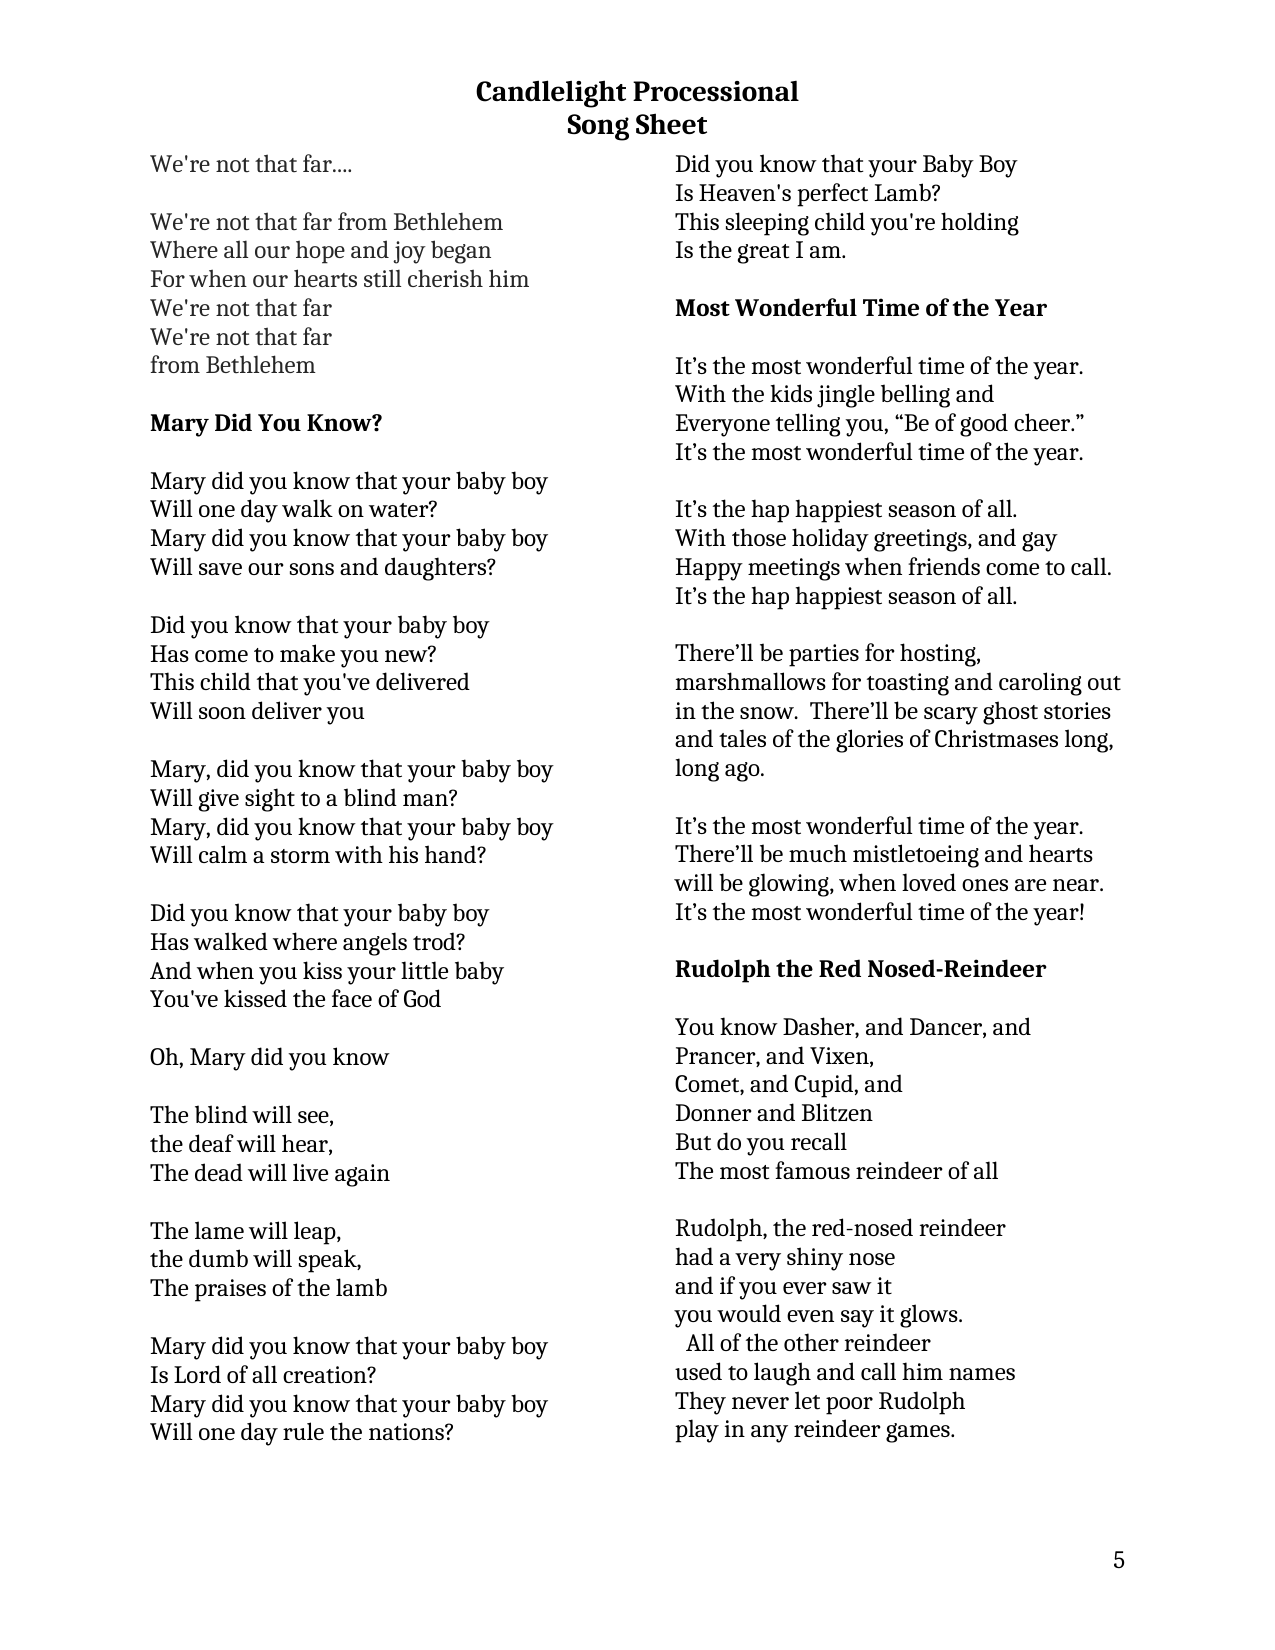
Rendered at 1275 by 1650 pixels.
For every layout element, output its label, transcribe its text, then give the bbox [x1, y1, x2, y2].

text Mary Did You Know? [150, 409, 600, 437]
text Everyone telling you, “Be of good cheer.” [675, 409, 1125, 438]
text Did you know that your baby boy Has walked where angels trod? And when you kiss your little baby You've kissed the face of God [150, 899, 600, 1014]
text We're not that far.... [150, 150, 600, 179]
text Mary did you know that your baby boy Is Lord of all creation? Mary did you know that your baby boy Will one day rule the nations? [150, 1332, 600, 1447]
text It’s the most wonderful time of the year. [675, 352, 1125, 380]
text Rudolph the Red Nosed-Reindeer [675, 955, 1125, 984]
text It’s the most wonderful time of the year. [675, 438, 1125, 467]
text We're not that far from Bethlehem [150, 207, 600, 236]
text With the kids jingle belling and [675, 380, 1125, 409]
text It’s the hap happiest season of all. [675, 582, 1125, 610]
text Where all our hope and joy began [150, 236, 600, 265]
text Most Wonderful Time of the Year [675, 294, 1125, 323]
text It’s the most wonderful time of the year! [675, 898, 1125, 927]
text We're not that far [150, 322, 600, 351]
text The blind will see, the deaf will hear, The dead will live again [150, 1101, 600, 1187]
text Happy meetings when friends come to call. [675, 553, 1125, 582]
text With those holiday greetings, and gay [675, 524, 1125, 553]
text There’ll be much mistletoeing and hearts will be glowing, when loved ones are near. [675, 840, 1125, 898]
text Mary, did you know that your baby boy Will give sight to a blind man? Mary, did you know that your baby boy Will calm a storm with his hand? [150, 755, 600, 870]
text There’ll be parties for hosting, marshmallows for toasting and caroling out in the snow. There’ll be scary ghost stories and tales of the glories of Christmases long, long ago. [675, 639, 1125, 783]
text It’s the hap happiest season of all. [675, 495, 1125, 524]
text from Bethlehem [150, 351, 600, 380]
text Did you know that your baby boy Has come to make you new? This child that you've delivered Will soon deliver you [150, 611, 600, 726]
text We're not that far [150, 294, 600, 322]
text For when our hearts still cherish him [150, 265, 600, 294]
text The lame will leap, the dumb will speak, The praises of the lamb [150, 1217, 600, 1303]
text Oh, Mary did you know [150, 1043, 600, 1072]
text Mary did you know that your baby boy Will one day walk on water? Mary did you know that your baby boy Will save our sons and daughters? [150, 467, 600, 582]
text It’s the most wonderful time of the year. [675, 812, 1125, 840]
text Did you know that your Baby Boy Is Heaven's perfect Lamb? This sleeping child you're holding Is the great I am. [675, 150, 1125, 265]
